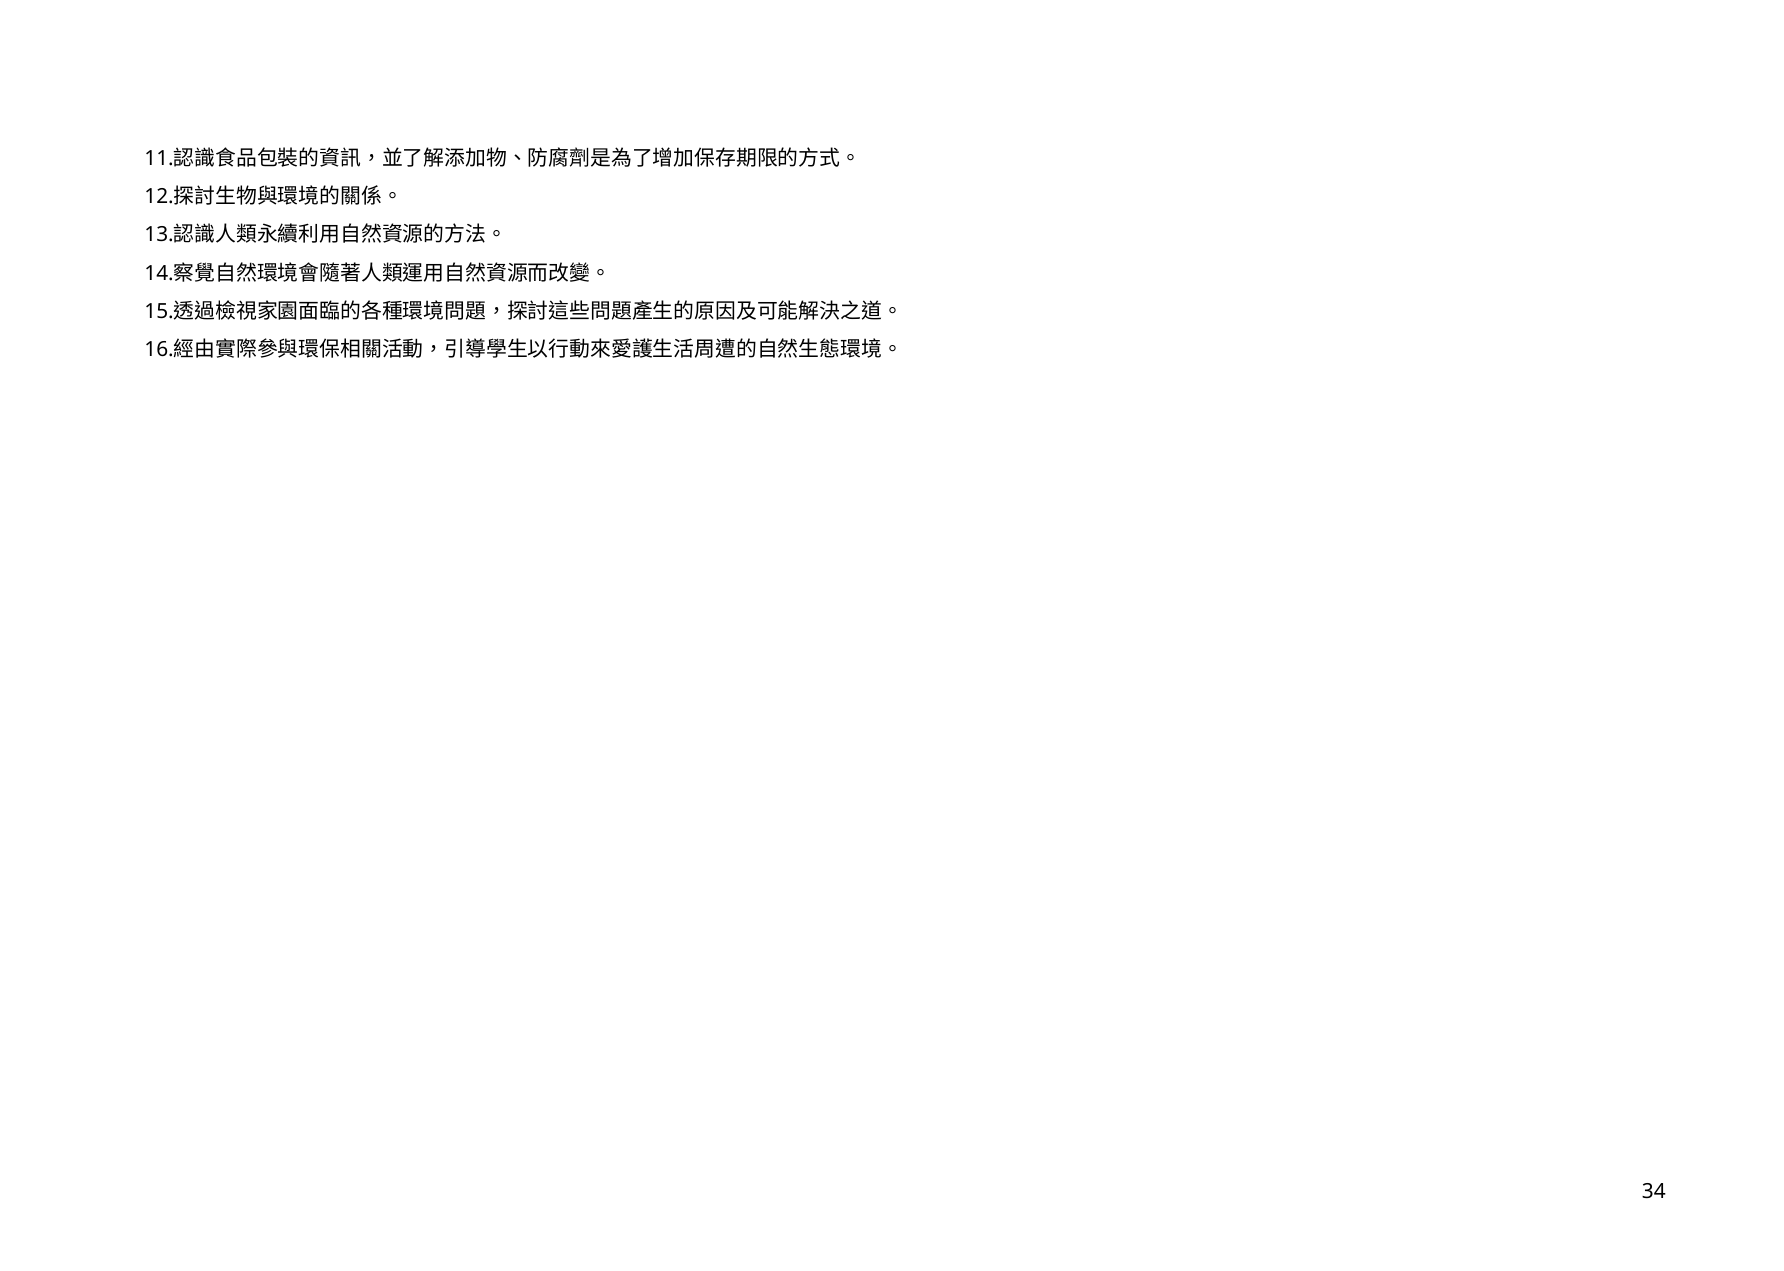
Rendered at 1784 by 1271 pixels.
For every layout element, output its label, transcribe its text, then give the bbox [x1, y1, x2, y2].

text 14.察覺自然環境會隨著人類運用自然資源而改變。 [144, 252, 1666, 290]
text 16.經由實際參與環保相關活動，引導學生以行動來愛護生活周遭的自然生態環境。 [144, 329, 1666, 367]
text 15.透過檢視家園面臨的各種環境問題，探討這些問題產生的原因及可能解決之道。 [144, 290, 1666, 329]
text 13.認識人類永續利用自然資源的方法。 [144, 214, 1666, 252]
text 12.探討生物與環境的關係。 [144, 175, 1666, 214]
text 11.認識食品包裝的資訊，並了解添加物、防腐劑是為了增加保存期限的方式。 [144, 137, 1666, 175]
